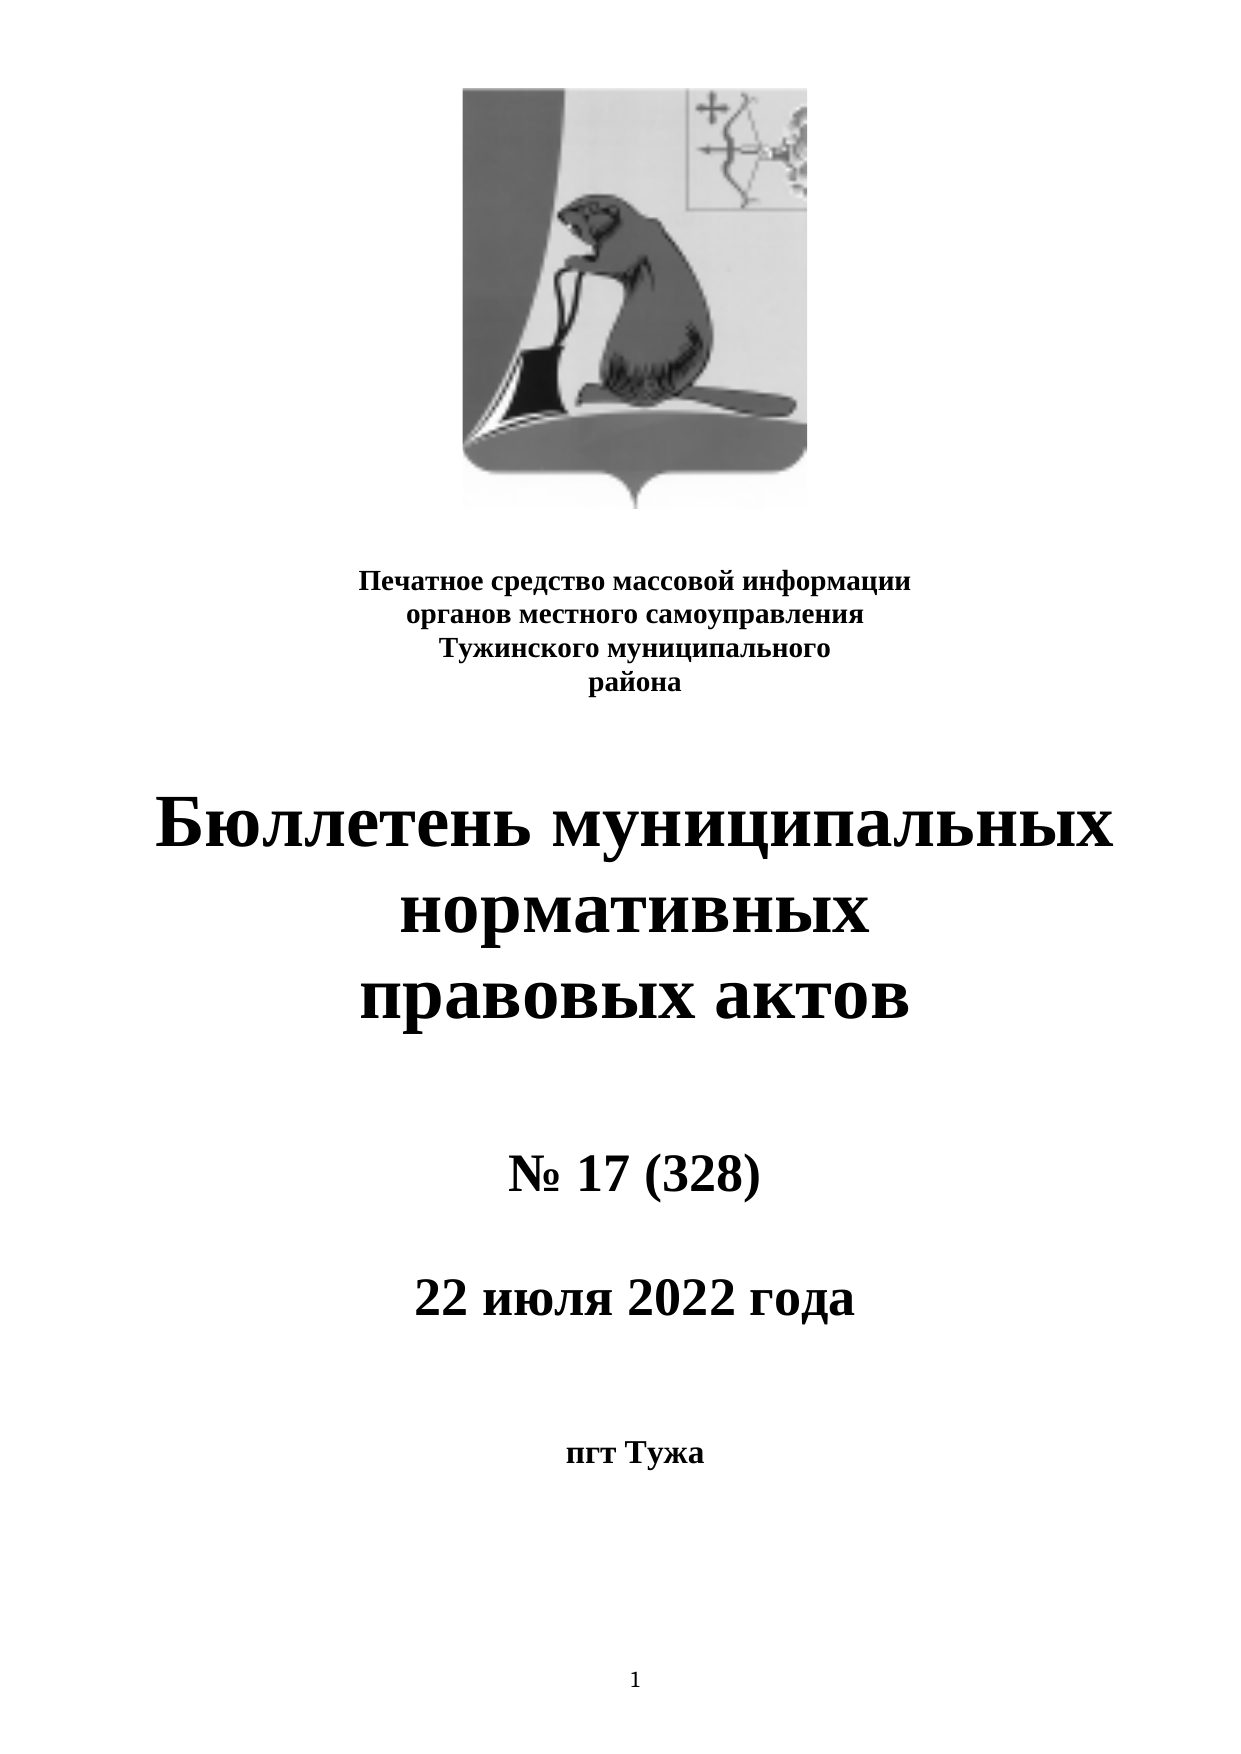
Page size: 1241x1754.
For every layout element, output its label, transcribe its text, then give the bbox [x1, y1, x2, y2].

text Бюллетень муниципальных нормативных [118, 776, 1152, 949]
text Тужинского муниципального [118, 630, 1152, 664]
text № 17 (328) [118, 1140, 1152, 1203]
text района [118, 664, 1152, 697]
text правовых актов [118, 949, 1152, 1035]
text Печатное средство массовой информации [118, 563, 1152, 597]
text пгт Тужа [118, 1433, 1152, 1471]
text 22 июля 2022 года [118, 1265, 1152, 1327]
text органов местного самоуправления [118, 597, 1152, 630]
